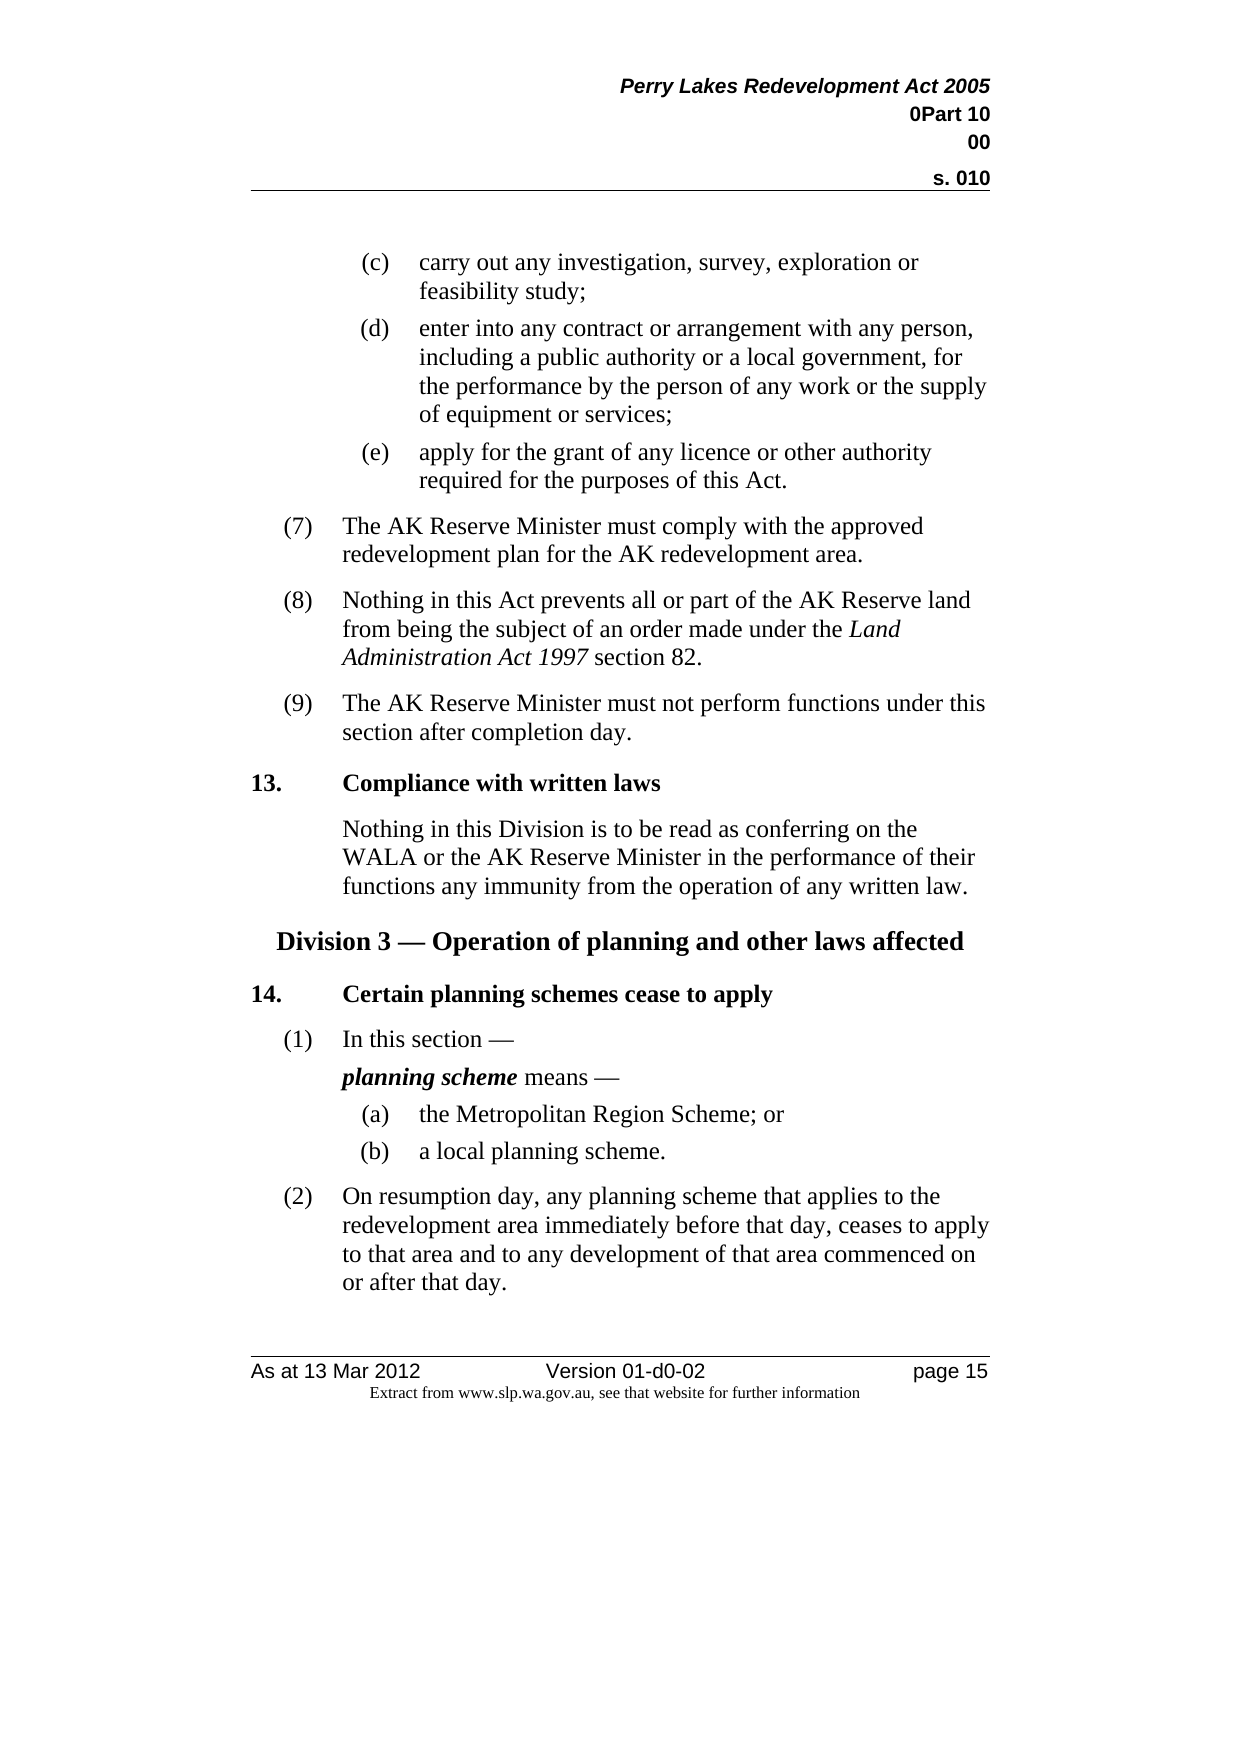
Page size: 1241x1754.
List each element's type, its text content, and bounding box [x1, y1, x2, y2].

text (2) On resumption day, any planning scheme that applies to the redevelopment area immediately before that day, ceases to apply to that area and to any development of that area commenced on or after that day. [251, 1181, 990, 1296]
text (7) The AK Reserve Minister must comply with the approved redevelopment plan for the AK redevelopment area. [251, 511, 990, 568]
subtitle Division 3 — Operation of planning and other laws affected [251, 925, 990, 956]
text (e) apply for the grant of any licence or other authority required for the purposes of this Act. [251, 437, 990, 494]
text (d) enter into any contract or arrangement with any person, including a public authority or a local government, for the performance by the person of any work or the supply of equipment or services; [251, 313, 990, 428]
text (9) The AK Reserve Minister must not perform functions under this section after completion day. [251, 688, 990, 745]
subtitle 14. Certain planning schemes cease to apply [251, 979, 990, 1008]
text (a) the Metropolitan Region Scheme; or [251, 1099, 990, 1127]
text (1) In this section — [251, 1024, 990, 1053]
text (c) carry out any investigation, survey, exploration or feasibility study; [251, 247, 990, 305]
text Nothing in this Division is to be read as conferring on the WALA or the AK Reserve Minister in the performance of their functions any immunity from the operation of any written law. [251, 814, 990, 900]
text (8) Nothing in this Act prevents all or part of the AK Reserve land from being the subject of an order made under the Land Administration Act 1997 section 82. [251, 585, 990, 671]
subtitle 13. Compliance with written laws [251, 768, 990, 797]
text planning scheme means — [251, 1062, 990, 1090]
text (b) a local planning scheme. [251, 1136, 990, 1164]
